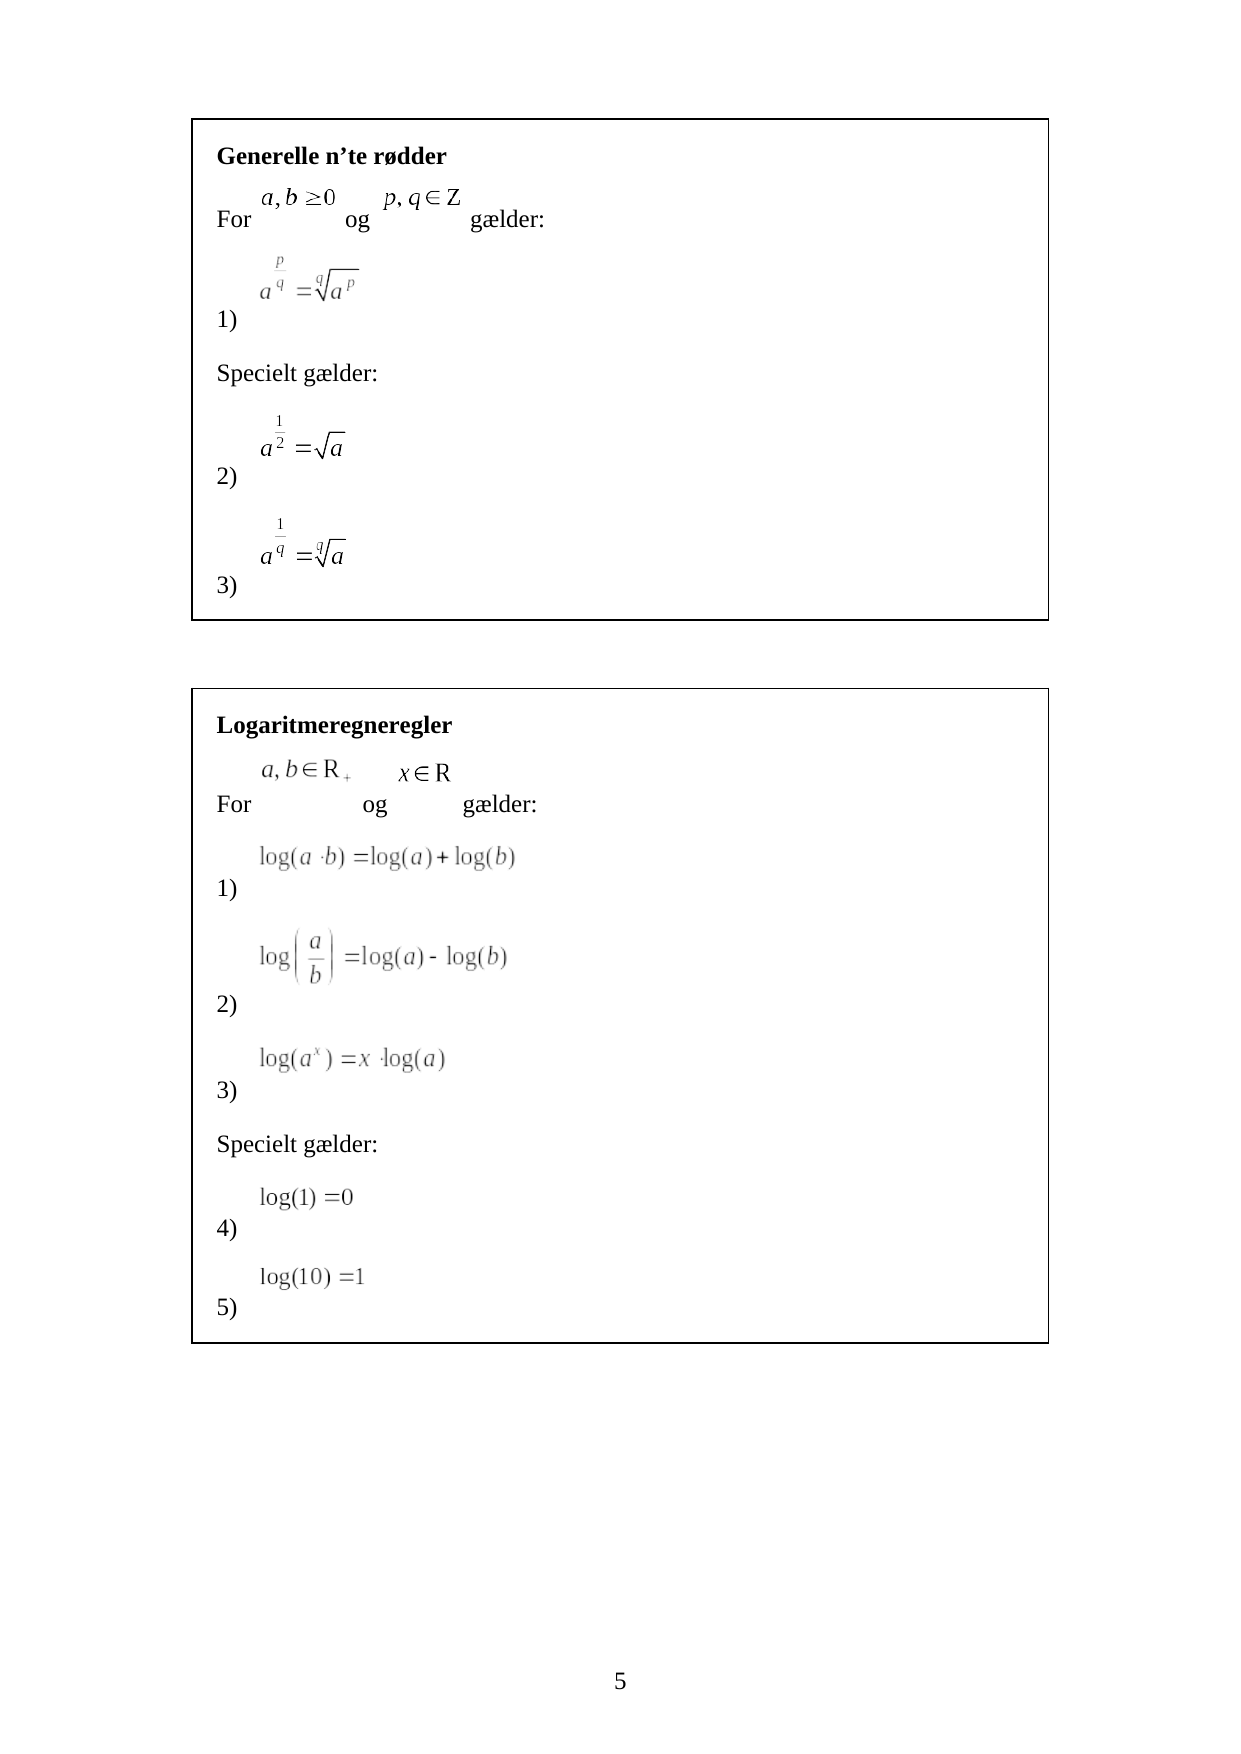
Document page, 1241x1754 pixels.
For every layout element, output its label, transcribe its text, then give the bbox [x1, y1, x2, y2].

table_header Logaritmeregneregler For og gælder: 1) 2) 3) Specielt gælder: 4) 5) [193, 689, 1048, 1342]
table_header Generelle n’te rødder For og gælder: 1) Specielt gælder: 2) 3) [193, 120, 1048, 619]
